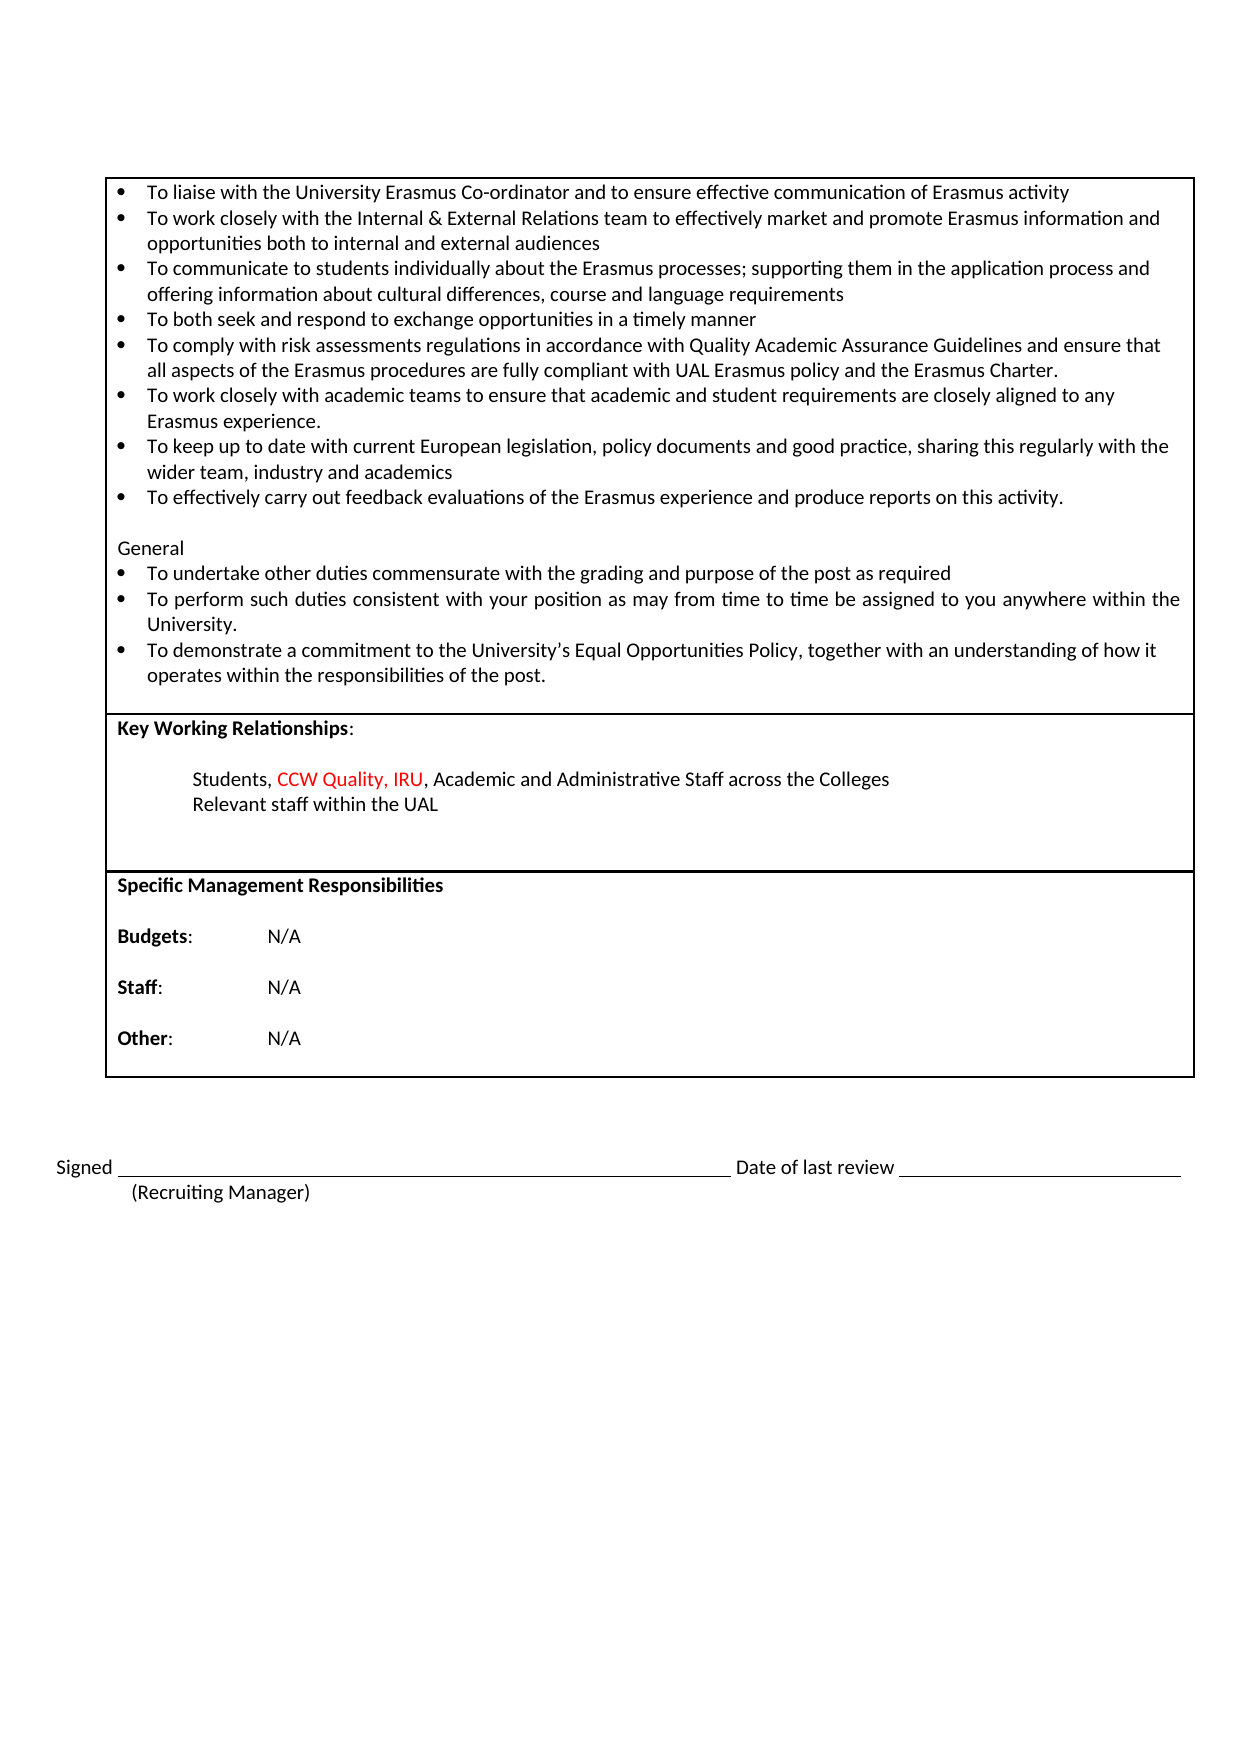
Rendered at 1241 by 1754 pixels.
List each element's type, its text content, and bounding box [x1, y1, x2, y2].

text (Recruiting Manager) [56, 1179, 1181, 1205]
text Signed Date of last review [56, 1154, 1181, 1179]
table_cell Specific Management Responsibilities Budgets: N/A Staff: N/A Other: N/A [107, 873, 1193, 1076]
table_cell Key Working Relationships: Students, CCW Quality, IRU, Academic and Administrative Staff across the Colleges Relevant staff within the UAL [107, 715, 1193, 870]
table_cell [107, 179, 1193, 713]
